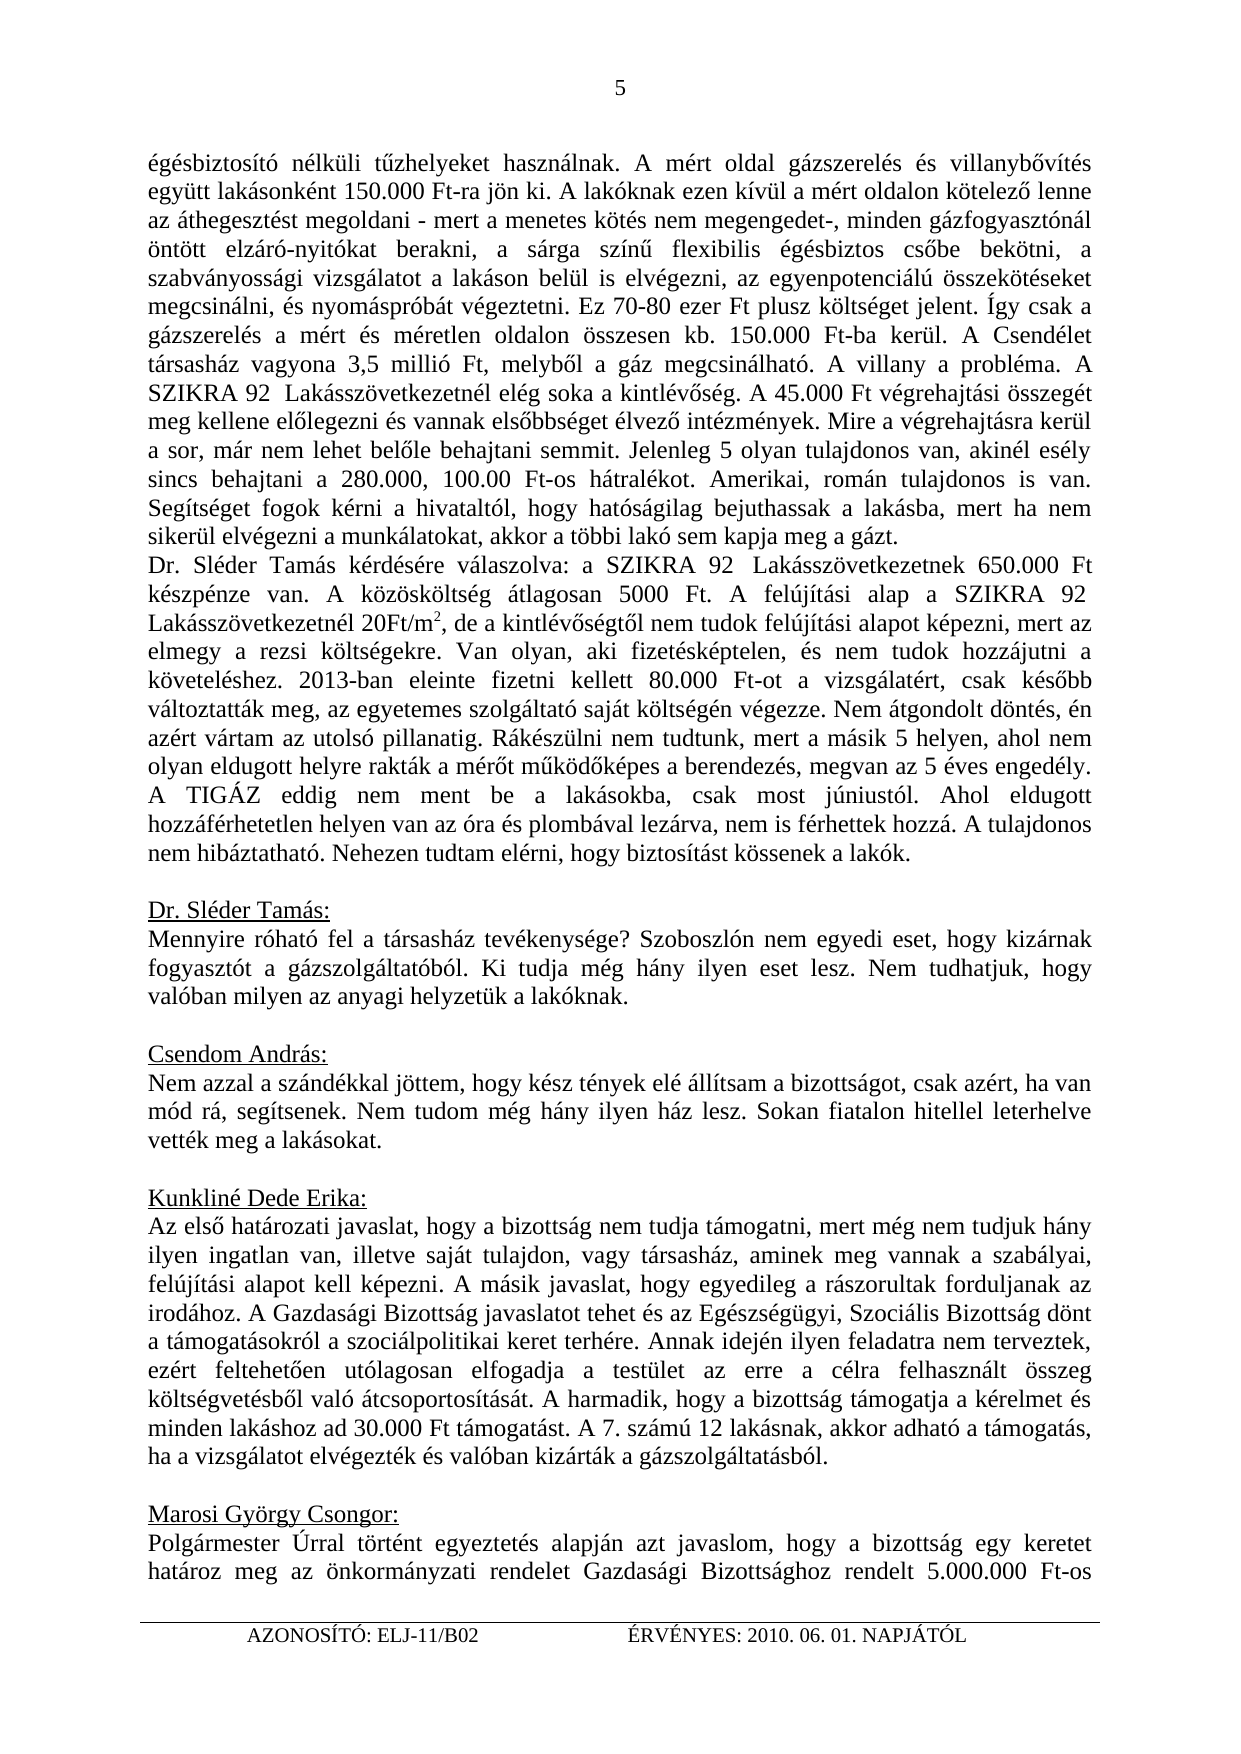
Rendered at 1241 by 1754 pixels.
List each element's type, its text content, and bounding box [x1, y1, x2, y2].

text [148, 1528, 1093, 1585]
text Marosi György Csongor: [148, 1499, 1093, 1528]
text Csendom András: [148, 1039, 1093, 1068]
text Az első határozati javaslat, hogy a bizottság nem tudja támogatni, mert még nem tudjuk hány ilyen ingatlan van, illetve saját tulajdon, vagy társasház, aminek meg vannak a szabályai, felújítási alapot kell képezni. A másik javaslat, hogy egyedileg a rászorultak forduljanak az irodához. A Gazdasági Bizottság javaslatot tehet és az Egészségügyi, Szociális Bizottság dönt a támogatásokról a szociálpolitikai keret terhére. Annak idején ilyen feladatra nem terveztek, ezért feltehetően utólagosan elfogadja a testület az erre a célra felhasznált összeg költségvetésből való átcsoportosítását. A harmadik, hogy a bizottság támogatja a kérelmet és minden lakáshoz ad 30.000 Ft támogatást. A 7. számú 12 lakásnak, akkor adható a támogatás, ha a vizsgálatot elvégezték és valóban kizárták a gázszolgáltatásból. [148, 1211, 1093, 1470]
text Kunkliné Dede Erika: [148, 1183, 1093, 1211]
text Dr. Sléder Tamás kérdésére válaszolva: a SZIKRA 92 Lakásszövetkezetnek 650.000 Ft készpénze van. A közösköltség átlagosan 5000 Ft. A felújítási alap a SZIKRA 92 Lakásszövetkezetnél 20Ft/m2, de a kintlévőségtől nem tudok felújítási alapot képezni, mert az elmegy a rezsi költségekre. Van olyan, aki fizetésképtelen, és nem tudok hozzájutni a követeléshez. 2013-ban eleinte fizetni kellett 80.000 Ft-ot a vizsgálatért, csak később változtatták meg, az egyetemes szolgáltató saját költségén végezze. Nem átgondolt döntés, én azért vártam az utolsó pillanatig. Rákészülni nem tudtunk, mert a másik 5 helyen, ahol nem olyan eldugott helyre rakták a mérőt működőképes a berendezés, megvan az 5 éves engedély. A TIGÁZ eddig nem ment be a lakásokba, csak most júniustól. Ahol eldugott hozzáférhetetlen helyen van az óra és plombával lezárva, nem is férhettek hozzá. A tulajdonos nem hibáztatható. Nehezen tudtam elérni, hogy biztosítást kössenek a lakók. [148, 550, 1093, 866]
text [148, 148, 1093, 550]
text Dr. Sléder Tamás: [148, 895, 1093, 924]
text Mennyire róható fel a társasház tevékenysége? Szoboszlón nem egyedi eset, hogy kizárnak fogyasztót a gázszolgáltatóból. Ki tudja még hány ilyen eset lesz. Nem tudhatjuk, hogy valóban milyen az anyagi helyzetük a lakóknak. [148, 924, 1093, 1010]
text Nem azzal a szándékkal jöttem, hogy kész tények elé állítsam a bizottságot, csak azért, ha van mód rá, segítsenek. Nem tudom még hány ilyen ház lesz. Sokan fiatalon hitellel leterhelve vették meg a lakásokat. [148, 1068, 1093, 1154]
